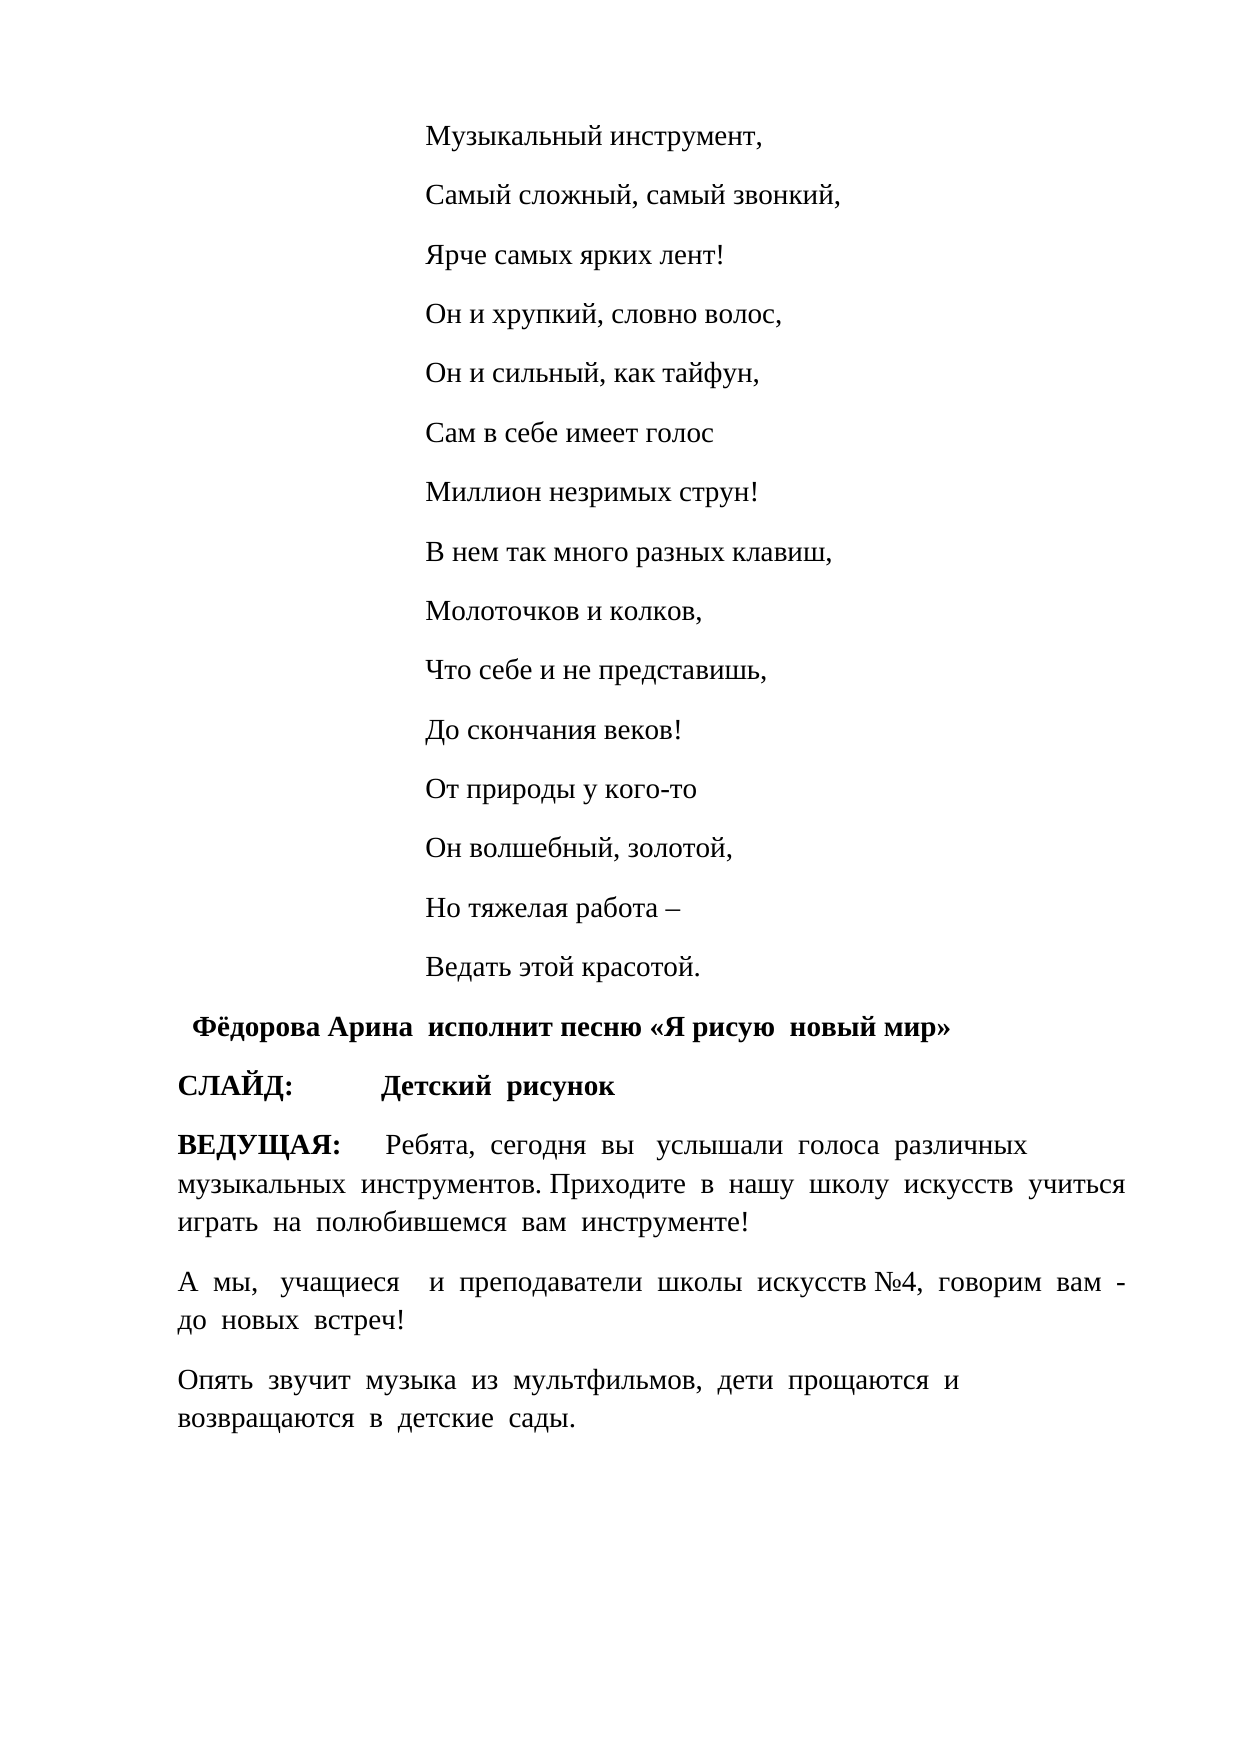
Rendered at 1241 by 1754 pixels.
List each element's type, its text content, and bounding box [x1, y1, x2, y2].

text Сам в себе имеет голос [177, 415, 1152, 448]
text Но тяжелая работа – [177, 890, 1152, 923]
text Опять звучит музыка из мультфильмов, дети прощаются и возвращаются в детские сады. [177, 1362, 1152, 1434]
text Он волшебный, золотой, [177, 831, 1152, 864]
text Ярче самых ярких лент! [177, 237, 1152, 270]
text Самый сложный, самый звонкий, [177, 177, 1152, 211]
text Молоточков и колков, [177, 593, 1152, 627]
text Ведать этой красотой. [177, 949, 1152, 983]
text ВЕДУЩАЯ: Ребята, сегодня вы услышали голоса различных музыкальных инструментов. Приходите в нашу школу искусств учиться играть на полюбившемся вам инструменте! [177, 1127, 1152, 1238]
text Фёдорова Арина исполнит песню «Я рисую новый мир» [177, 1009, 1152, 1042]
text Он и хрупкий, словно волос, [177, 296, 1152, 330]
text Музыкальный инструмент, [177, 118, 1152, 152]
text Он и сильный, как тайфун, [177, 356, 1152, 389]
text До скончания веков! [177, 712, 1152, 745]
text Что себе и не представишь, [177, 652, 1152, 686]
text А мы, учащиеся и преподаватели школы искусств №4, говорим вам - до новых встреч! [177, 1264, 1152, 1336]
text СЛАЙД: Детский рисунок [177, 1068, 1152, 1102]
text В нем так много разных клавиш, [177, 534, 1152, 567]
text Миллион незримых струн! [177, 474, 1152, 508]
text От природы у кого-то [177, 771, 1152, 805]
